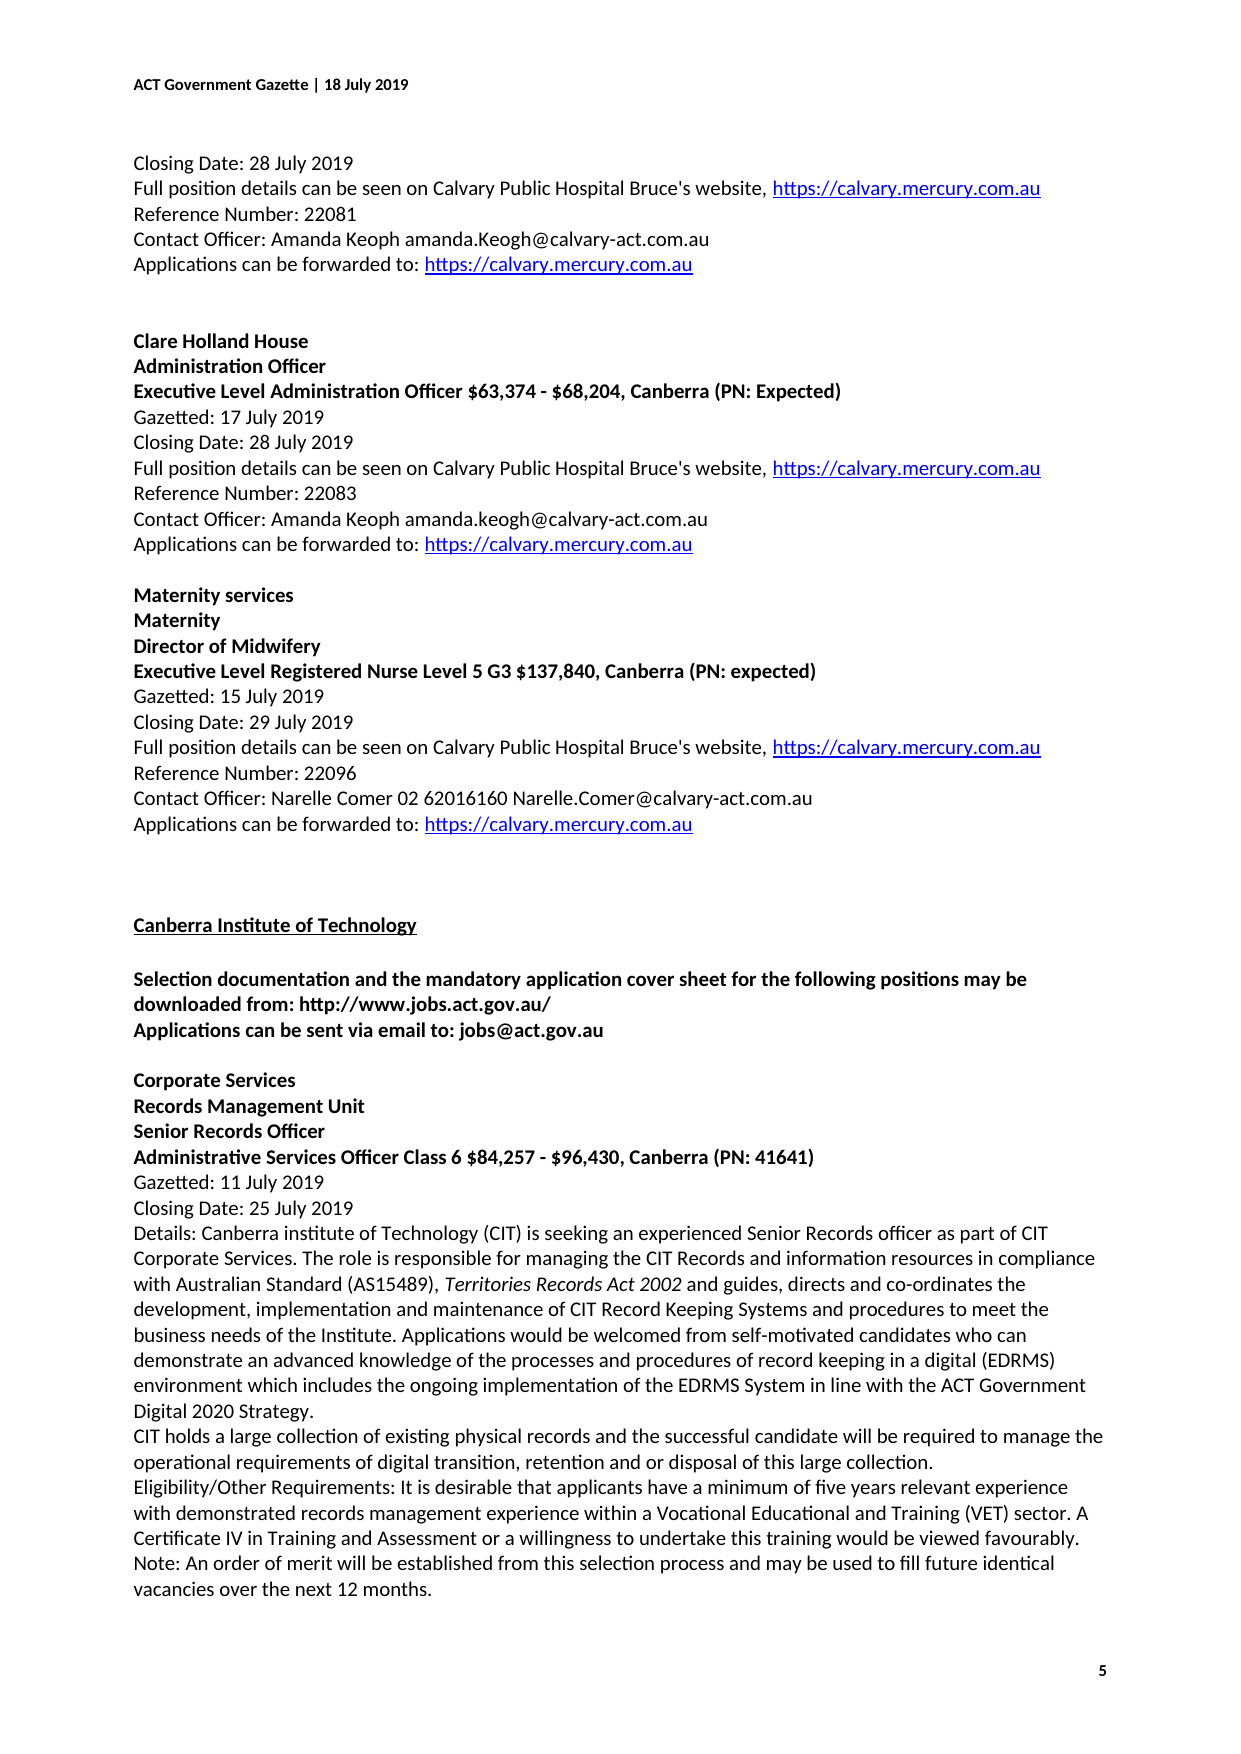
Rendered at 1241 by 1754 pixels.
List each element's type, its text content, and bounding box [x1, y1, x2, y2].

text Contact Officer: Narelle Comer 02 62016160 Narelle.Comer@calvary-act.com.au [133, 785, 1107, 811]
text Gazetted: 15 July 2019 [133, 684, 1107, 709]
text Full position details can be seen on Calvary Public Hospital Bruce's website, https://calvary.mercury.com.au [133, 175, 1107, 201]
text Full position details can be seen on Calvary Public Hospital Bruce's website, https://calvary.mercury.com.au [133, 734, 1107, 760]
text Executive Level Registered Nurse Level 5 G3 $137,840, Canberra (PN: expected) [133, 658, 1107, 684]
text Maternity [133, 607, 1107, 633]
text Maternity services [133, 582, 1107, 607]
text Gazetted: 11 July 2019 [133, 1169, 1107, 1195]
text Reference Number: 22083 [133, 480, 1107, 506]
text Applications can be forwarded to: https://calvary.mercury.com.au [133, 531, 1107, 557]
text Clare Holland House [133, 328, 1107, 353]
text Applications can be forwarded to: https://calvary.mercury.com.au [133, 811, 1107, 836]
text Records Management Unit [133, 1093, 1107, 1118]
text Closing Date: 28 July 2019 [133, 429, 1107, 455]
text Gazetted: 17 July 2019 [133, 404, 1107, 429]
text Senior Records Officer [133, 1118, 1107, 1144]
text Note: An order of merit will be established from this selection process and may be used to fill future identical vacancies over the next 12 months. [133, 1551, 1107, 1601]
text Contact Officer: Amanda Keoph amanda.keogh@calvary-act.com.au [133, 506, 1107, 531]
text Corporate Services [133, 1068, 1107, 1093]
text Director of Midwifery [133, 633, 1107, 658]
subtitle Canberra Institute of Technology [133, 912, 1107, 938]
text Applications can be sent via email to: jobs@act.gov.au [133, 1017, 1107, 1042]
text Reference Number: 22081 [133, 201, 1107, 226]
text Administrative Services Officer Class 6 $84,257 - $96,430, Canberra (PN: 41641) [133, 1144, 1107, 1169]
text Details: Canberra institute of Technology (CIT) is seeking an experienced Senior Records officer as part of CIT Corporate Services. The role is responsible for managing the CIT Records and information resources in compliance with Australian Standard (AS15489), Territories Records Act 2002 and guides, directs and co-ordinates the development, implementation and maintenance of CIT Record Keeping Systems and procedures to meet the business needs of the Institute. Applications would be welcomed from self-motivated candidates who can demonstrate an advanced knowledge of the processes and procedures of record keeping in a digital (EDRMS) environment which includes the ongoing implementation of the EDRMS System in line with the ACT Government Digital 2020 Strategy. [133, 1220, 1107, 1423]
text Closing Date: 28 July 2019 [133, 150, 1107, 175]
text Applications can be forwarded to: https://calvary.mercury.com.au [133, 252, 1107, 277]
text Executive Level Administration Officer $63,374 - $68,204, Canberra (PN: Expected) [133, 379, 1107, 404]
text Closing Date: 29 July 2019 [133, 709, 1107, 734]
text Administration Officer [133, 353, 1107, 379]
text CIT holds a large collection of existing physical records and the successful candidate will be required to manage the operational requirements of digital transition, retention and or disposal of this large collection. [133, 1423, 1107, 1474]
text Reference Number: 22096 [133, 760, 1107, 785]
text Eligibility/Other Requirements: It is desirable that applicants have a minimum of five years relevant experience with demonstrated records management experience within a Vocational Educational and Training (VET) sector. A Certificate IV in Training and Assessment or a willingness to undertake this training would be viewed favourably. [133, 1474, 1107, 1551]
text Selection documentation and the mandatory application cover sheet for the following positions may be downloaded from: http://www.jobs.act.gov.au/ [133, 966, 1107, 1017]
text Contact Officer: Amanda Keoph amanda.Keogh@calvary-act.com.au [133, 226, 1107, 252]
text Closing Date: 25 July 2019 [133, 1195, 1107, 1220]
text Full position details can be seen on Calvary Public Hospital Bruce's website, https://calvary.mercury.com.au [133, 455, 1107, 480]
